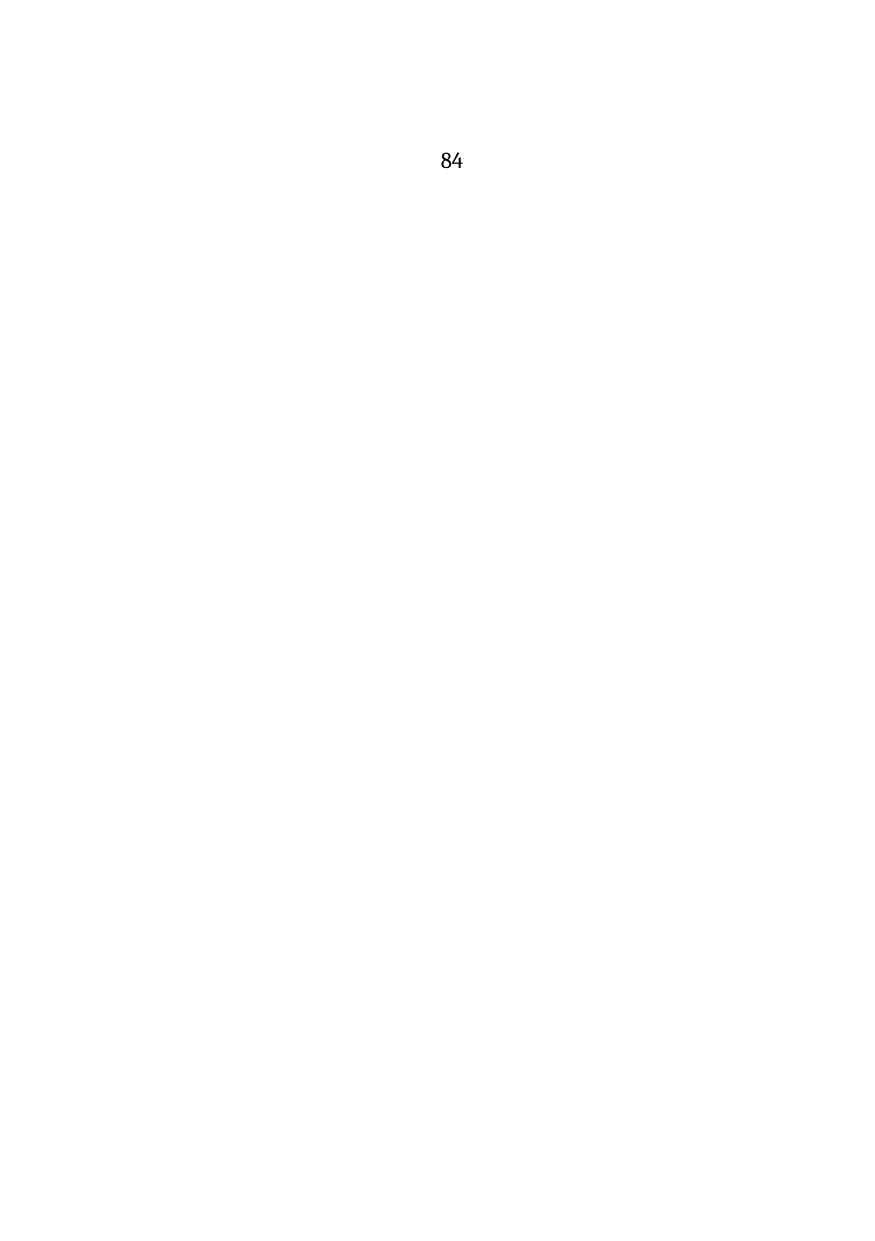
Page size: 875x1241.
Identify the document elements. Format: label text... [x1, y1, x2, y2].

text 84 [107, 148, 797, 174]
